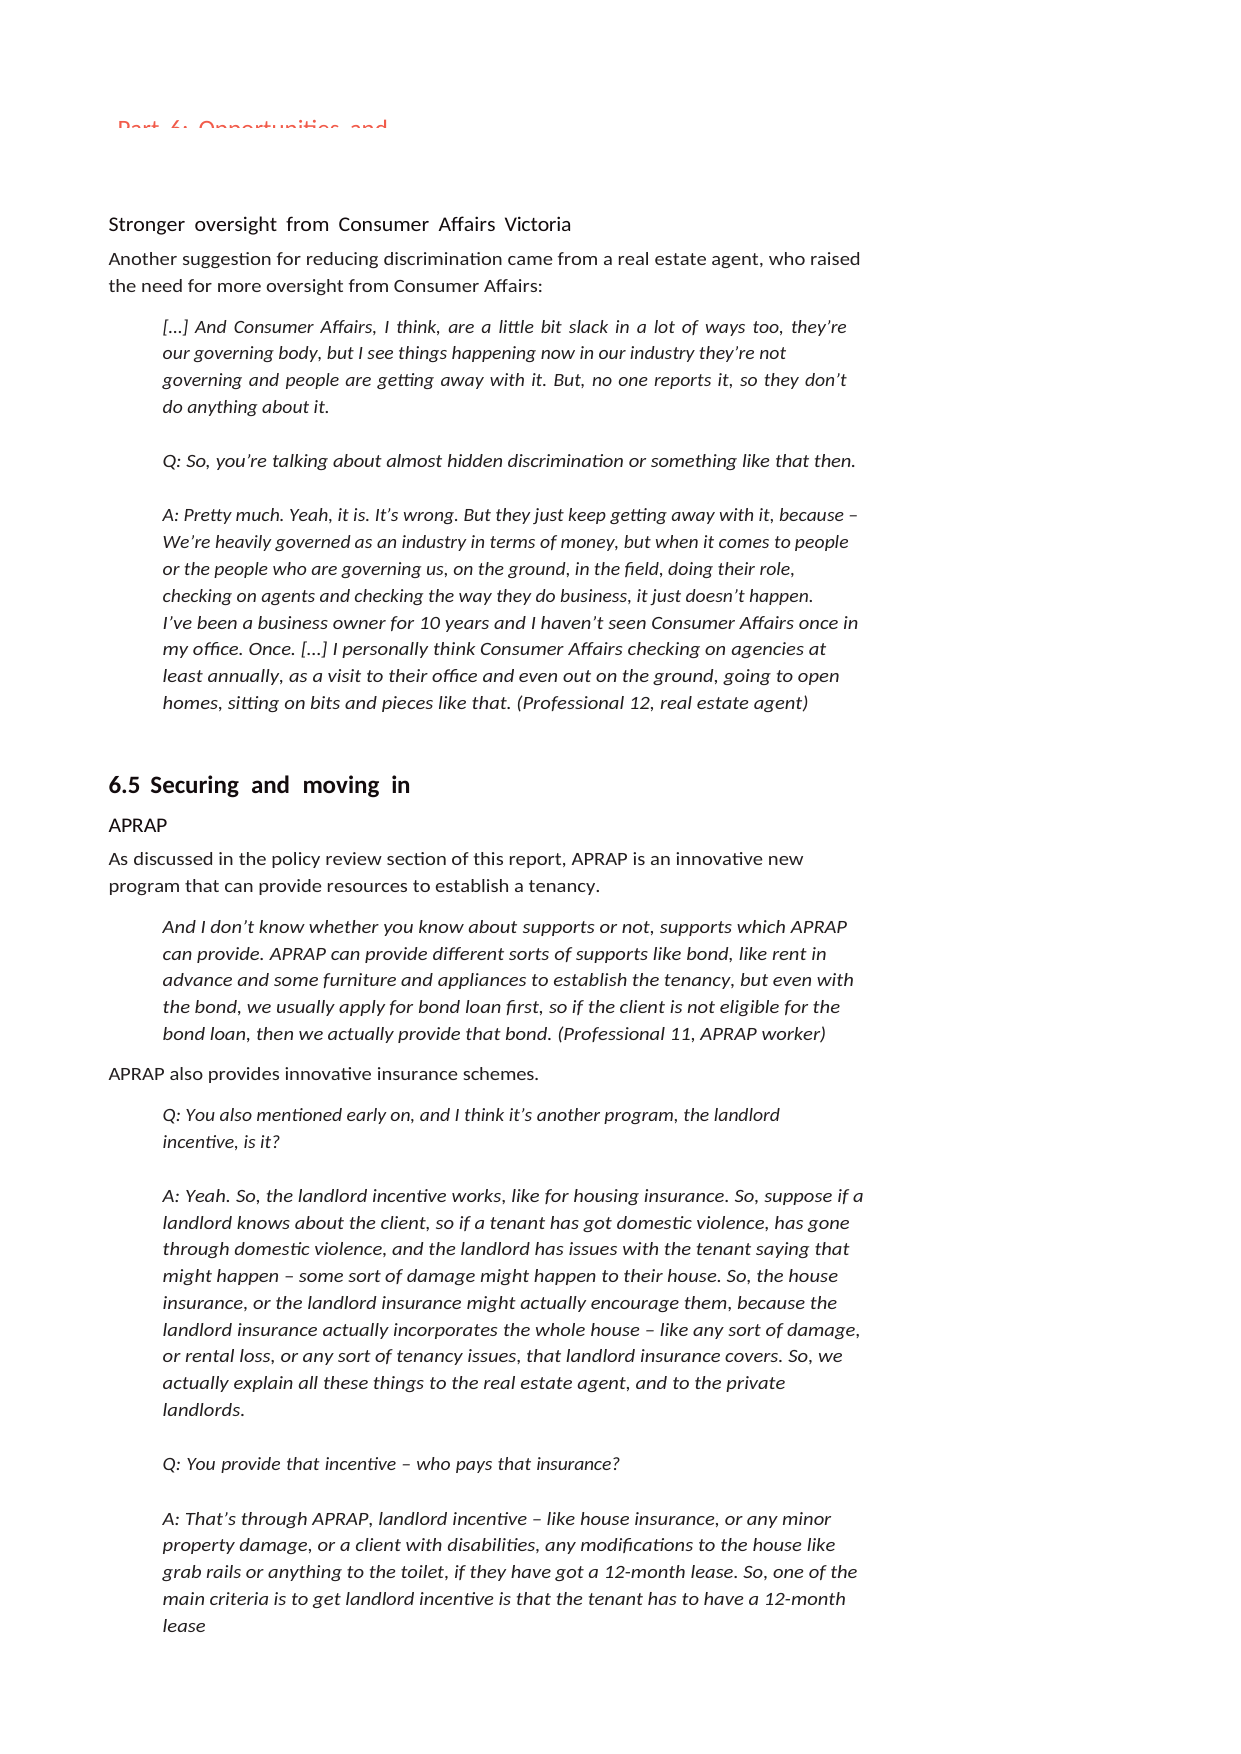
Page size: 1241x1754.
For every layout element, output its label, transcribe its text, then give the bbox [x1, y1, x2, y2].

subtitle Securing and moving in [108, 769, 1240, 800]
text Another suggestion for reducing discrimination came from a real estate agent, who raised the need for more oversight from Consumer Affairs: [108, 247, 867, 297]
text Q: You also mentioned early on, and I think it’s another program, the landlord incentive, is it? [162, 1103, 849, 1153]
subtitle APRAP [108, 812, 1240, 837]
text A: That’s through APRAP, landlord incentive – like house insurance, or any minor property damage, or a client with disabilities, any modifications to the house like grab rails or anything to the toilet, if they have got a 12-month lease. So, one of the main criteria is to get landlord incentive is that the tenant has to have a 12-month lease [162, 1507, 870, 1637]
text I’ve been a business owner for 10 years and I haven’t seen Consumer Affairs once in my office. Once. […] I personally think Consumer Affairs checking on agencies at least annually, as a visit to their office and even out on the ground, going to open homes, sitting on bits and pieces like that. (Professional 12, real estate agent) [162, 611, 867, 714]
text Q: So, you’re talking about almost hidden discrimination or something like that then. [162, 449, 1240, 472]
text A: Pretty much. Yeah, it is. It’s wrong. But they just keep getting away with it, because – We’re heavily governed as an industry in terms of money, but when it comes to people or the people who are governing us, on the ground, in the field, doing their role, checking on agents and checking the way they do business, it just doesn’t happen. [162, 503, 865, 607]
text As discussed in the policy review section of this report, APRAP is an innovative new program that can provide resources to establish a tenancy. [108, 848, 849, 897]
subtitle Stronger oversight from Consumer Affairs Victoria [108, 212, 1240, 237]
text […] And Consumer Affairs, I think, are a little bit slack in a lot of ways too, they’re our governing body, but I see things happening now in our industry they’re not governing and people are getting away with it. But, no one reports it, so they don’t do anything about it. [162, 315, 856, 418]
text Q: You provide that incentive – who pays that insurance? [162, 1453, 1240, 1476]
text APRAP also provides innovative insurance schemes. [108, 1063, 1240, 1086]
text And I don’t know whether you know about supports or not, supports which APRAP can provide. APRAP can provide different sorts of supports like bond, like rent in advance and some furniture and appliances to establish the tenancy, but even with the bond, we usually apply for bond loan first, so if the client is not eligible for the bond loan, then we actually provide that bond. (Professional 11, APRAP worker) [162, 915, 870, 1045]
text A: Yeah. So, the landlord incentive works, like for housing insurance. So, suppose if a landlord knows about the client, so if a tenant has got domestic violence, has gone through domestic violence, and the landlord has issues with the tenant saying that might happen – some sort of damage might happen to their house. So, the house insurance, or the landlord insurance might actually encourage them, because the landlord insurance actually incorporates the whole house – like any sort of damage, or rental loss, or any sort of tenancy issues, that landlord insurance covers. So, we actually explain all these things to the real estate agent, and to the private landlords. [162, 1184, 867, 1421]
